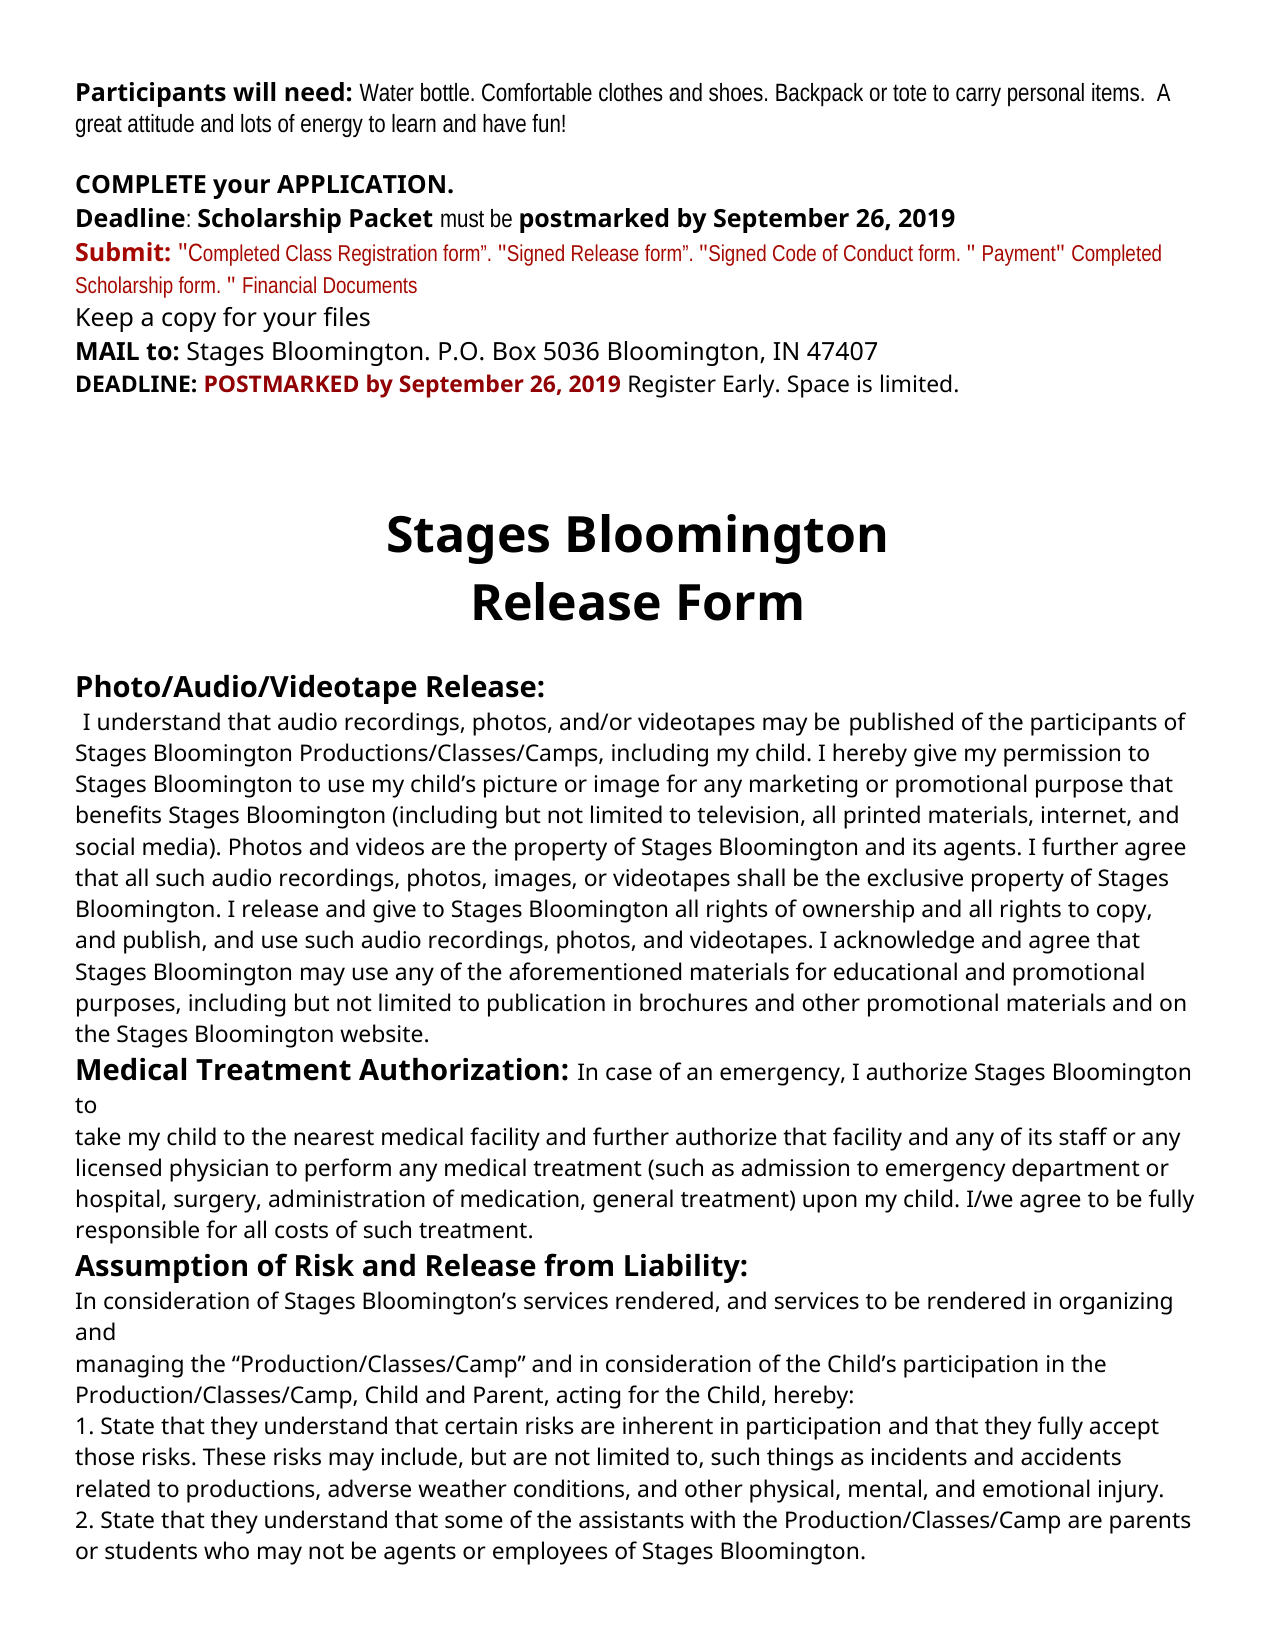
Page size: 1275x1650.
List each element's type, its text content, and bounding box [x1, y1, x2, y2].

text COMPLETE your APPLICATION. [75, 166, 1200, 200]
text Submit: "Completed Class Registration form”. "Signed Release form”. "Signed Code of Conduct form. " Payment" Completed Scholarship form. " Financial Documents [75, 234, 1200, 300]
text I understand that audio recordings, photos, and/or videotapes may be published of the participants of Stages Bloomington Productions/Classes/Camps, including my child. I hereby give my permission to Stages Bloomington to use my child’s picture or image for any marketing or promotional purpose that benefits Stages Bloomington (including but not limited to television, all printed materials, internet, and social media). Photos and videos are the property of Stages Bloomington and its agents. I further agree that all such audio recordings, photos, images, or videotapes shall be the exclusive property of Stages Bloomington. I release and give to Stages Bloomington all rights of ownership and all rights to copy, and publish, and use such audio recordings, photos, and videotapes. I acknowledge and agree that Stages Bloomington may use any of the aforementioned materials for educational and promotional purposes, including but not limited to publication in brochures and other promotional materials and on the Stages Bloomington website. [75, 706, 1200, 1049]
text those risks. These risks may include, but are not limited to, such things as incidents and accidents [75, 1441, 1200, 1473]
text Deadline: Scholarship Packet must be postmarked by September 26, 2019 [75, 200, 1200, 234]
text Assumption of Risk and Release from Liability: [75, 1245, 1200, 1285]
text licensed physician to perform any medical treatment (such as admission to emergency department or [75, 1152, 1200, 1183]
text MAIL to: Stages Bloomington. P.O. Box 5036 Bloomington, IN 47407 [75, 334, 1200, 368]
text Photo/Audio/Videotape Release: [75, 666, 1200, 706]
text take my child to the nearest medical facility and further authorize that facility and any of its staff or any [75, 1120, 1200, 1152]
text 2. State that they understand that some of the assistants with the Production/Classes/Camp are parents [75, 1504, 1200, 1535]
text related to productions, adverse weather conditions, and other physical, mental, and emotional injury. [75, 1473, 1200, 1504]
text 1. State that they understand that certain risks are inherent in participation and that they fully accept [75, 1410, 1200, 1441]
text Medical Treatment Authorization: In case of an emergency, I authorize Stages Bloomington to [75, 1049, 1200, 1120]
text responsible for all costs of such treatment. [75, 1214, 1200, 1245]
text In consideration of Stages Bloomington’s services rendered, and services to be rendered in organizing and [75, 1285, 1200, 1348]
text Participants will need: Water bottle. Comfortable clothes and shoes. Backpack or tote to carry personal items. A great attitude and lots of energy to learn and have fun! [75, 75, 1200, 138]
text Keep a copy for your files [75, 300, 1200, 334]
text DEADLINE: POSTMARKED by September 26, 2019 Register Early. Space is limited. [75, 368, 1200, 399]
text Release Form [75, 567, 1200, 635]
text Production/Classes/Camp, Child and Parent, acting for the Child, hereby: [75, 1379, 1200, 1410]
text managing the “Production/Classes/Camp” and in consideration of the Child’s participation in the [75, 1348, 1200, 1379]
text or students who may not be agents or employees of Stages Bloomington. [75, 1535, 1200, 1566]
text hospital, surgery, administration of medication, general treatment) upon my child. I/we agree to be fully [75, 1183, 1200, 1214]
text Stages Bloomington [75, 498, 1200, 567]
